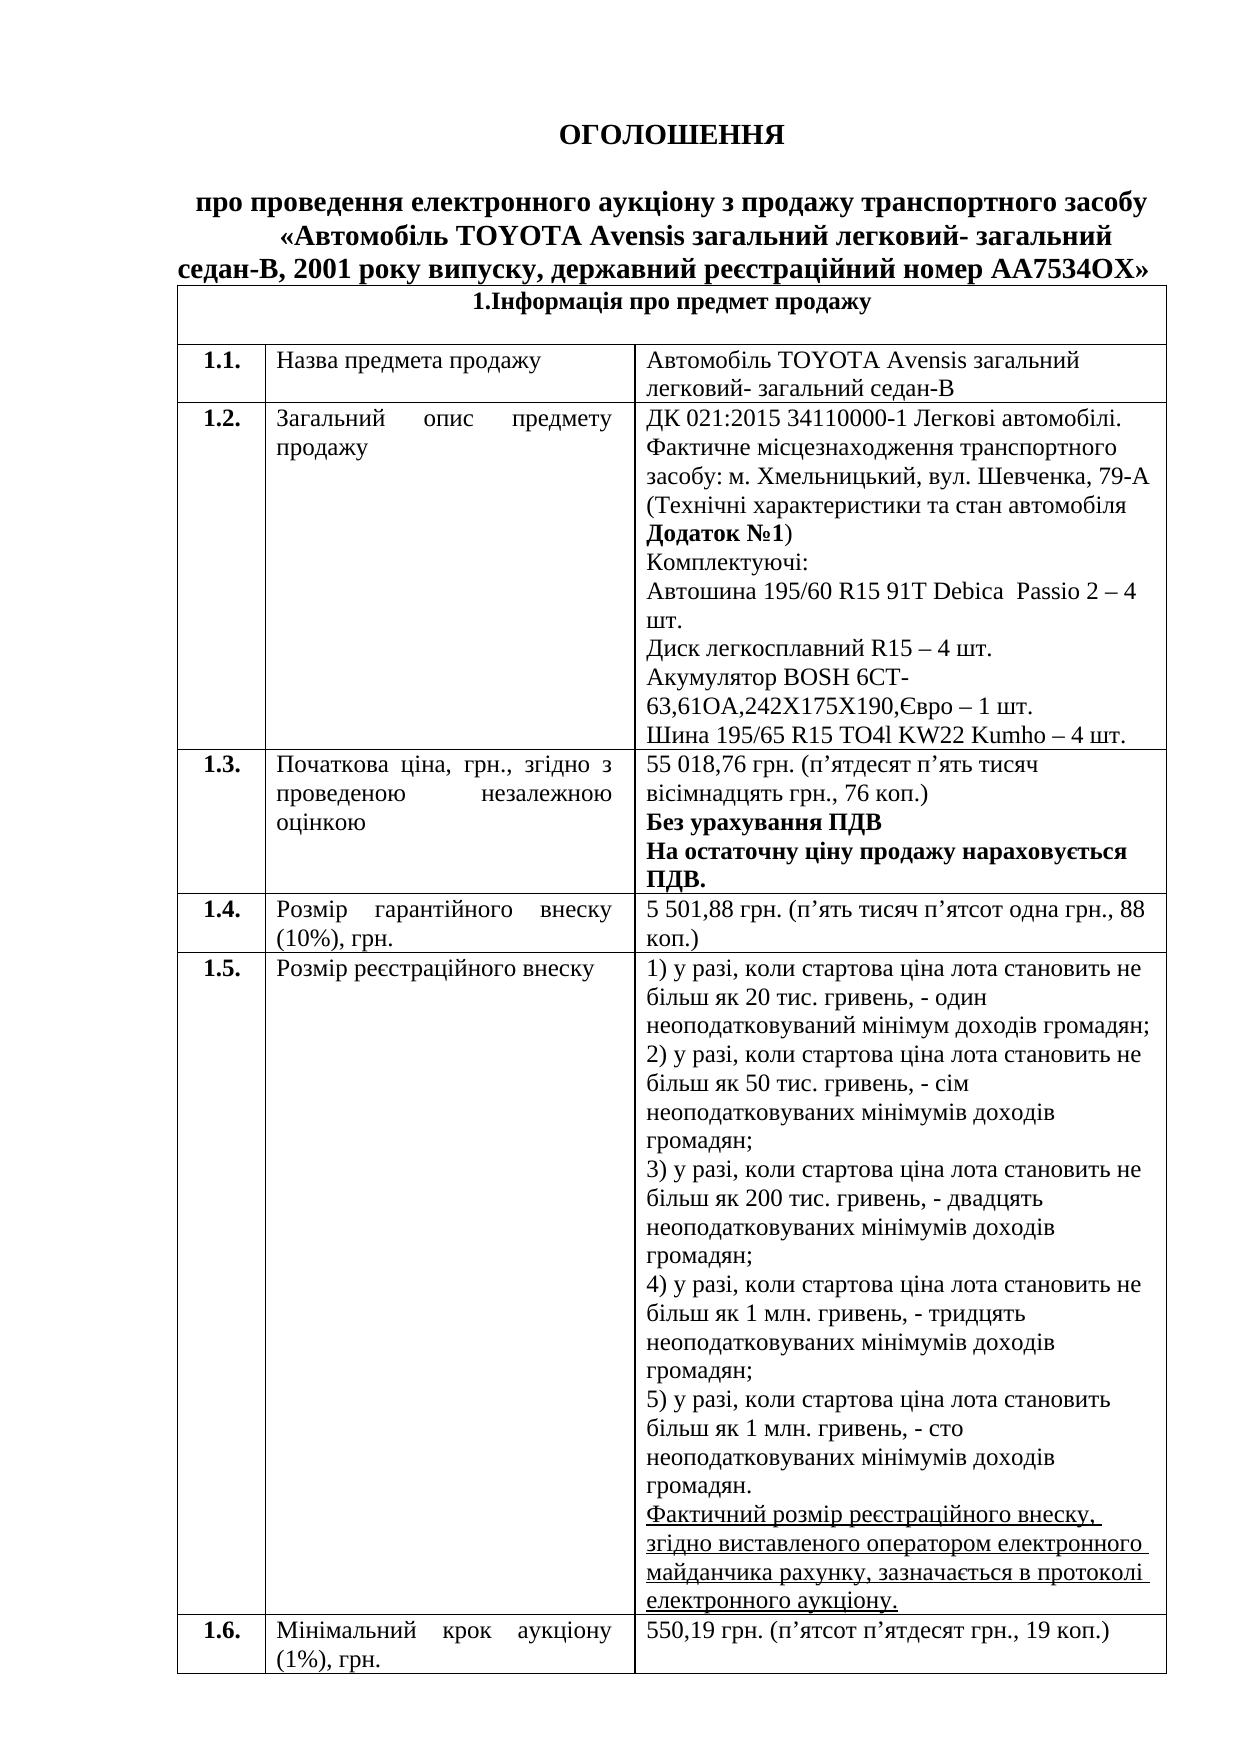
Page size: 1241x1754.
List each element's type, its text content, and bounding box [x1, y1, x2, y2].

table_cell 1) у разі, коли стартова ціна лота становить не більш як 20 тис. гривень, - один неоподатковуваний мінімум доходів громадян; 2) у разі, коли стартова ціна лота становить не більш як 50 тис. гривень, - сім неоподатковуваних мінімумів доходів громадян; 3) у разі, коли стартова ціна лота становить не більш як 200 тис. гривень, - двадцять неоподатковуваних мінімумів доходів громадян; 4) у разі, коли стартова ціна лота становить не більш як 1 млн. гривень, - тридцять неоподатковуваних мінімумів доходів громадян; 5) у разі, коли стартова ціна лота становить більш як 1 млн. гривень, - сто неоподатковуваних мінімумів доходів громадян. Фактичний розмір реєстраційного внеску, згідно виставленого оператором електронного майданчика рахунку, зазначається в протоколі електронного аукціону. [636, 953, 1166, 1614]
table_cell Назва предмета продажу [266, 345, 634, 402]
table_cell Початкова ціна, грн., згідно з проведеною незалежною оцінкою [266, 750, 634, 893]
text про проведення електронного аукціону з продажу транспортного засобу [177, 184, 1166, 218]
table_cell ДК 021:2015 34110000-1 Легкові автомобілі. Фактичне місцезнаходження транспортного засобу: м. Хмельницький, вул. Шевченка, 79-А (Технічні характеристики та стан автомобіля Додаток №1) Комплектуючі: Автошина 195/60 R15 91T Debica Passio 2 – 4 шт. Диск легкосплавний R15 – 4 шт. Акумулятор BOSH 6СТ-63,61ОА,242Х175Х190,Євро – 1 шт. Шина 195/65 R15 TО4l KW22 Kumho – 4 шт. [636, 403, 1166, 748]
table_cell Загальний опис предмету продажу [266, 403, 634, 748]
table_cell 55 018,76 грн. (п’ятдесят п’ять тисяч вісімнадцять грн., 76 коп.) Без урахування ПДВ На остаточну ціну продажу нараховується ПДВ. [636, 750, 1166, 893]
table_header 1.Інформація про предмет продажу [178, 286, 1166, 344]
table_cell 1.6. [178, 1615, 265, 1673]
text Оголошення [177, 117, 1166, 151]
table_cell 5 501,88 грн. (п’ять тисяч п’ятсот одна грн., 88 коп.) [636, 894, 1166, 952]
table_cell 1.5. [178, 953, 265, 1614]
table_cell Автомобіль TOYOTA Avensis загальний легковий- загальний седан-В [636, 345, 1166, 402]
table_cell 1.4. [178, 894, 265, 952]
table_cell 1.3. [178, 750, 265, 893]
table_cell Мінімальний крок аукціону (1%), грн. [266, 1615, 634, 1673]
table_cell Розмір реєстраційного внеску [266, 953, 634, 1614]
table_cell 550,19 грн. (п’ятсот п’ятдесят грн., 19 коп.) [636, 1615, 1166, 1673]
table_cell Розмір гарантійного внеску (10%), грн. [266, 894, 634, 952]
text «Автомобіль TOYOTA Avensis загальний легковий- загальний седан-В, 2001 року випуску, державний реєстраційний номер АА7534ОХ» [177, 218, 1166, 285]
table_cell 1.1. [178, 345, 265, 402]
table_cell 1.2. [178, 403, 265, 748]
